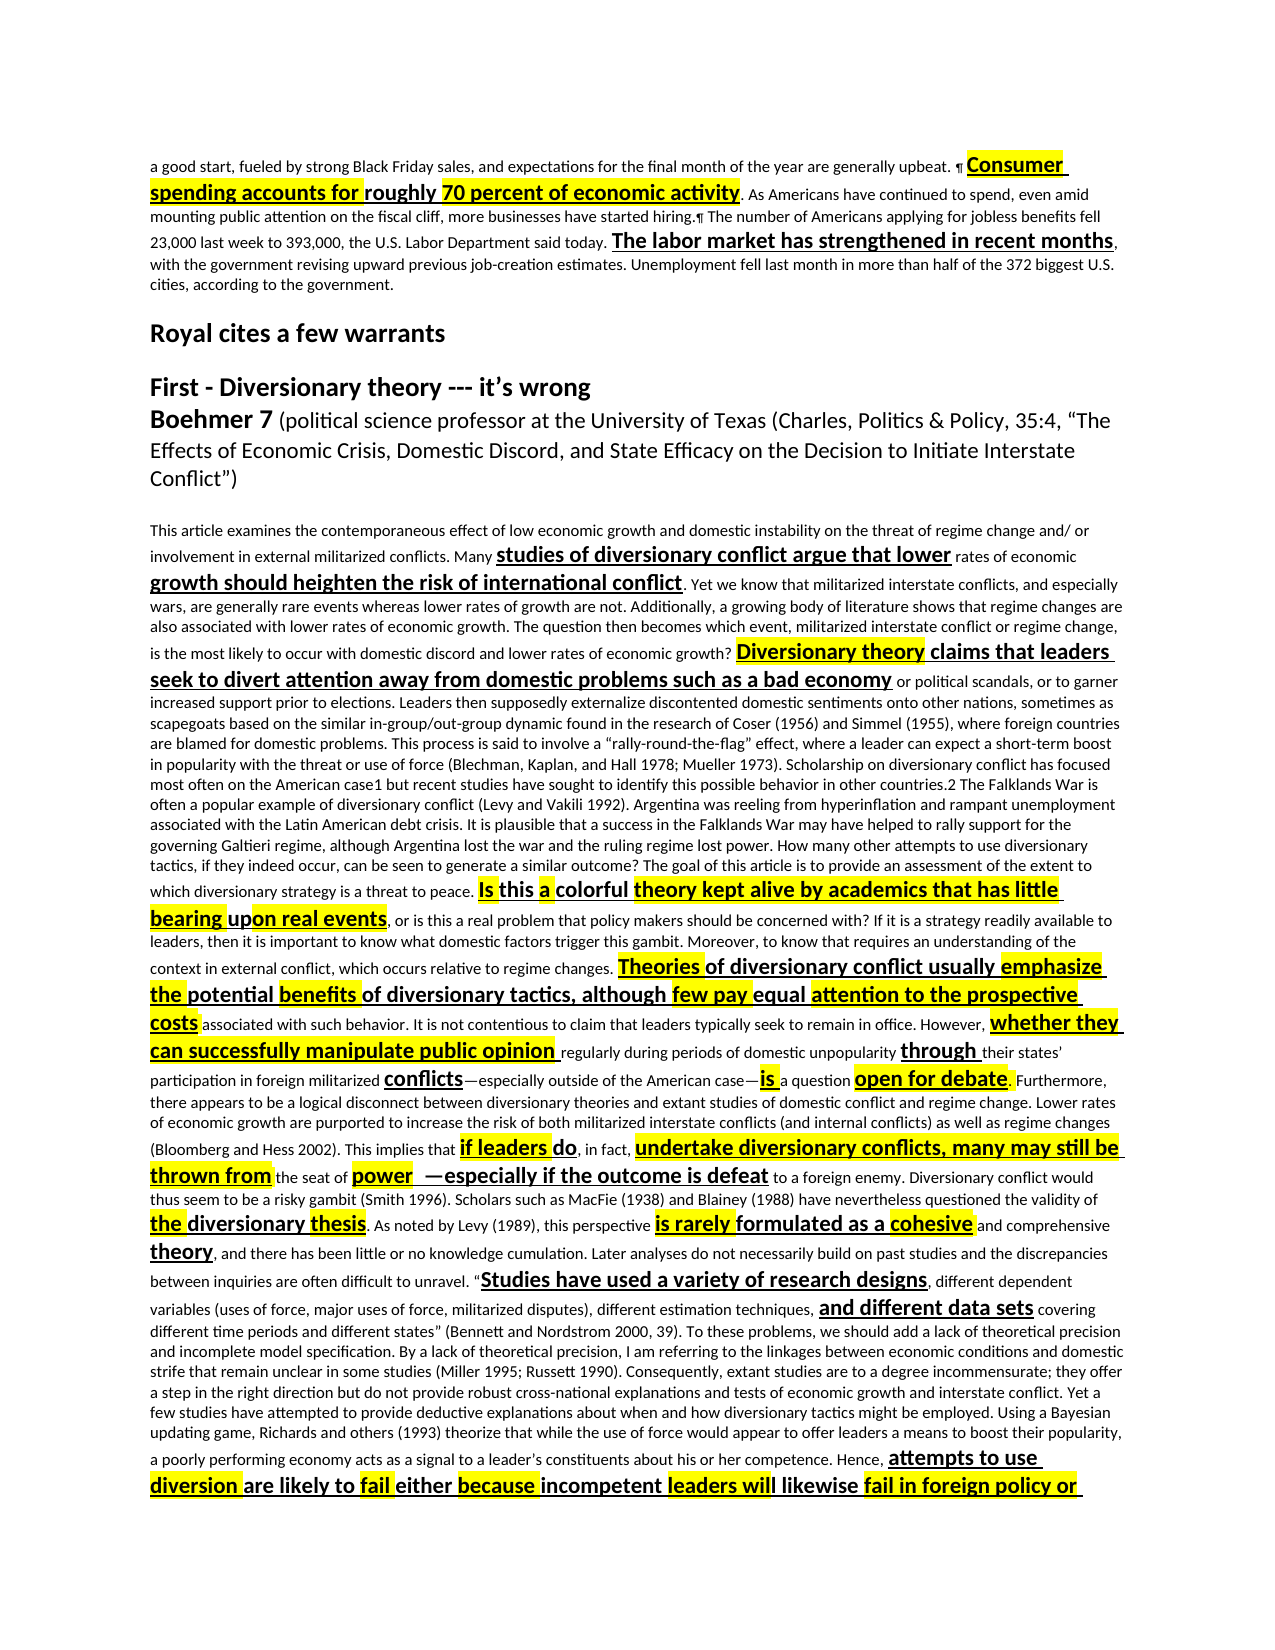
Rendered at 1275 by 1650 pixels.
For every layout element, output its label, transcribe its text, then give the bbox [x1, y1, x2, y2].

text Boehmer 7 (political science professor at the University of Texas (Charles, Politics & Policy, 35:4, “The Effects of Economic Crisis, Domestic Discord, and State Efficacy on the Decision to Initiate Interstate Conflict”) [150, 403, 1125, 492]
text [150, 150, 1125, 295]
subtitle First - Diversionary theory --- it’s wrong [150, 370, 1125, 403]
subtitle Royal cites a few warrants [150, 316, 1125, 349]
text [150, 520, 1125, 1499]
